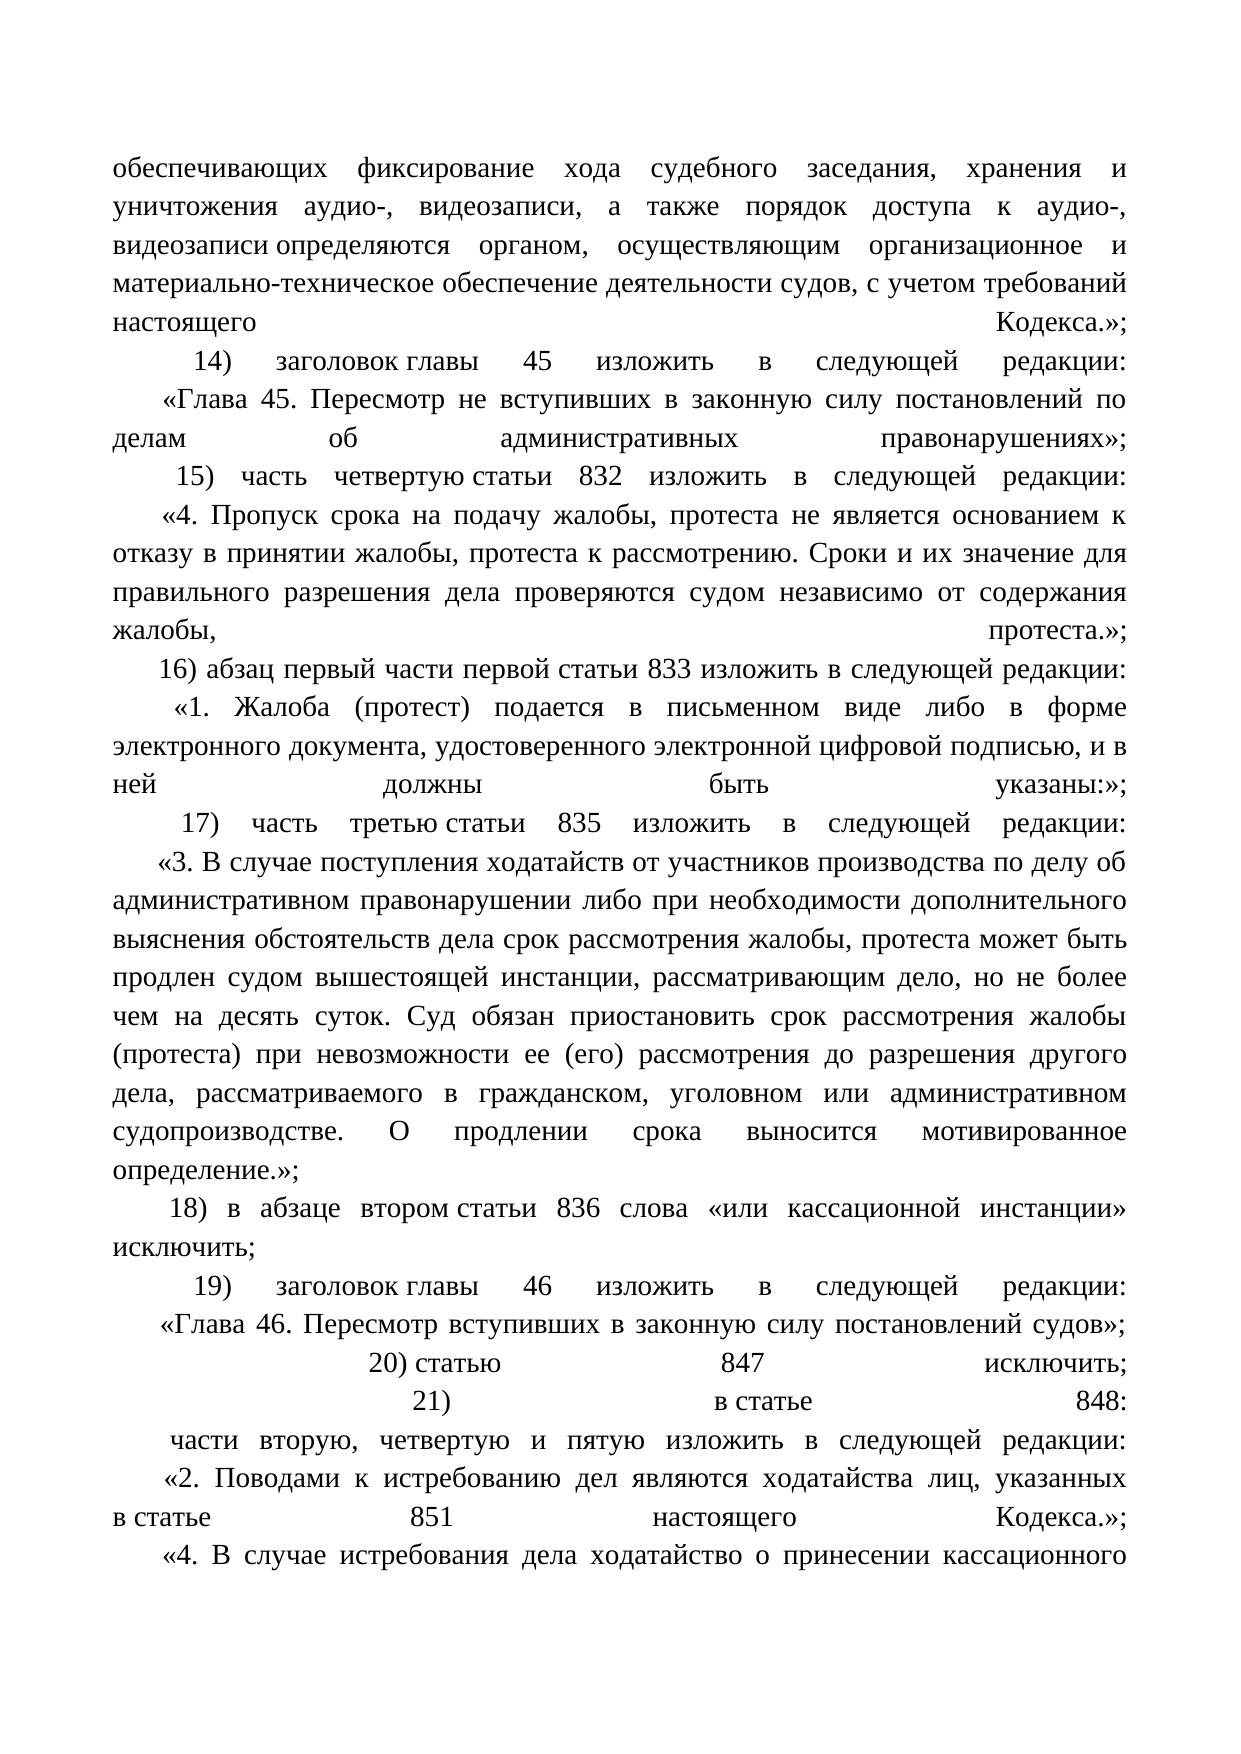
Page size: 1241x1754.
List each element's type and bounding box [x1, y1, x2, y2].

text [112, 150, 1128, 1571]
